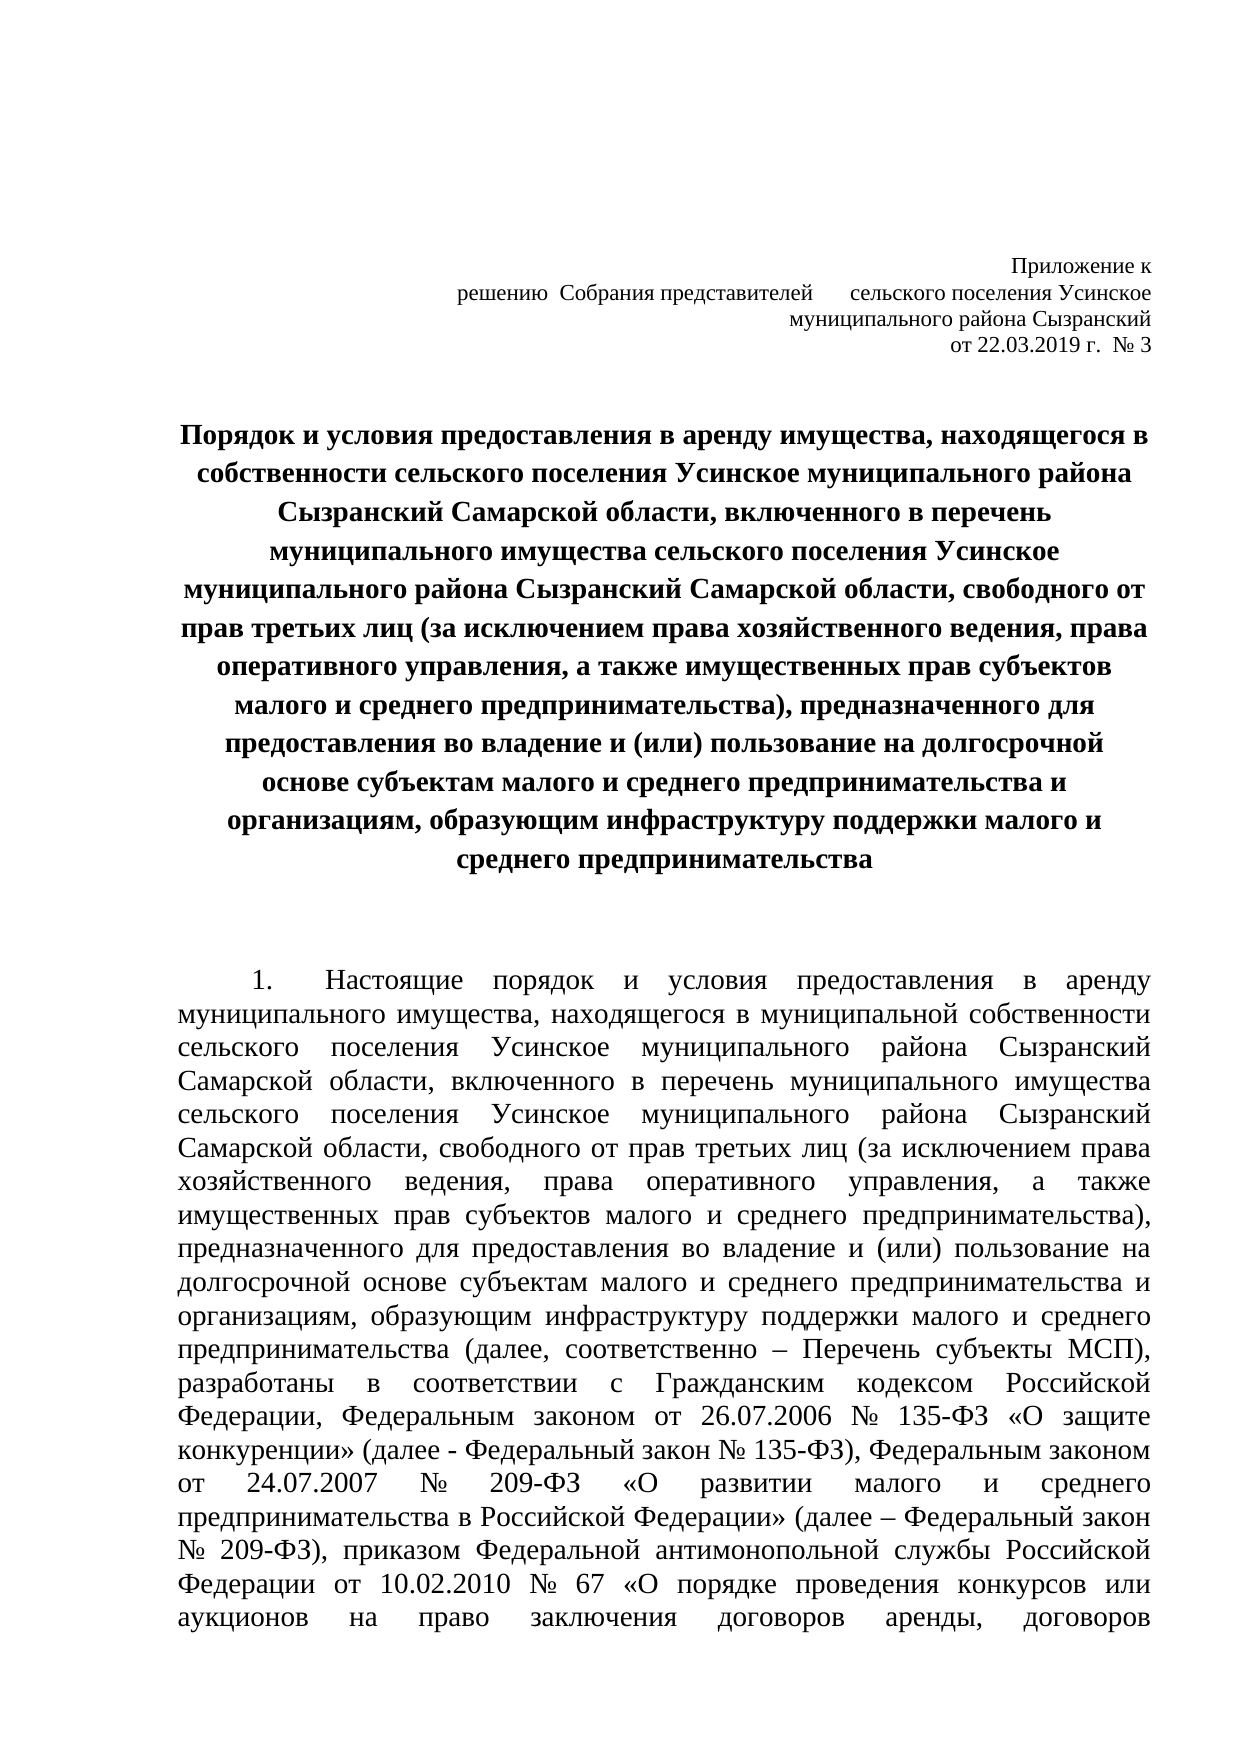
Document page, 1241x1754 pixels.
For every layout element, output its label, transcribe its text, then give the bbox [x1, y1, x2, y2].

text муниципального района Сызранский [177, 305, 1152, 331]
text решению Собрания представителей сельского поселения Усинское [177, 279, 1152, 305]
text от 22.03.2019 г. № 3 [177, 331, 1152, 358]
text Приложение к [177, 252, 1152, 279]
text Порядок и условия предоставления в аренду имущества, находящегося в собственности сельского поселения Усинское муниципального района Сызранский Самарской области, включенного в перечень муниципального имущества сельского поселения Усинское муниципального района Сызранский Самарской области, свободного от прав третьих лиц (за исключением права хозяйственного ведения, права оперативного управления, а также имущественных прав субъектов малого и среднего предпринимательства), предназначенного для предоставления во владение и (или) пользование на долгосрочной основе субъектам малого и среднего предпринимательства и организациям, образующим инфраструктуру поддержки малого и среднего предпринимательства [177, 417, 1152, 874]
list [177, 962, 1152, 1633]
